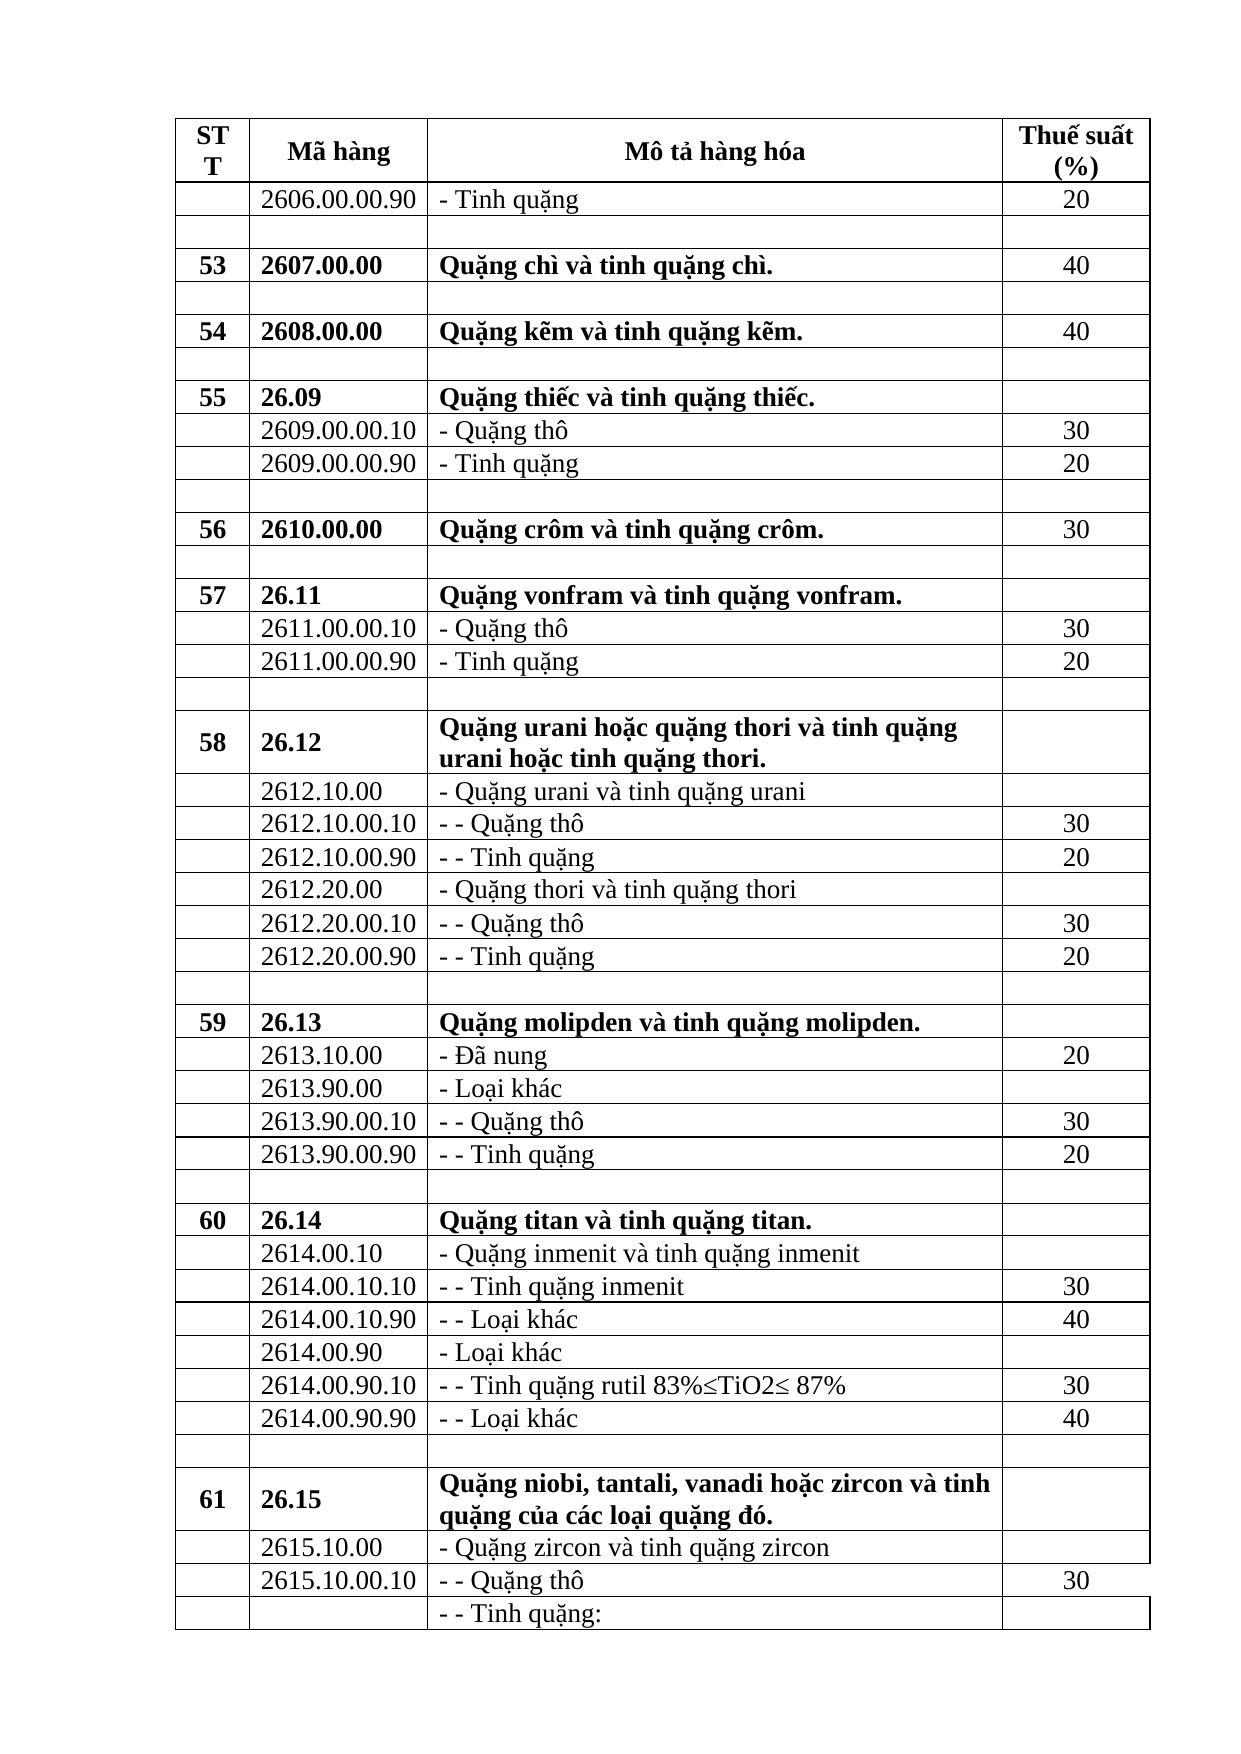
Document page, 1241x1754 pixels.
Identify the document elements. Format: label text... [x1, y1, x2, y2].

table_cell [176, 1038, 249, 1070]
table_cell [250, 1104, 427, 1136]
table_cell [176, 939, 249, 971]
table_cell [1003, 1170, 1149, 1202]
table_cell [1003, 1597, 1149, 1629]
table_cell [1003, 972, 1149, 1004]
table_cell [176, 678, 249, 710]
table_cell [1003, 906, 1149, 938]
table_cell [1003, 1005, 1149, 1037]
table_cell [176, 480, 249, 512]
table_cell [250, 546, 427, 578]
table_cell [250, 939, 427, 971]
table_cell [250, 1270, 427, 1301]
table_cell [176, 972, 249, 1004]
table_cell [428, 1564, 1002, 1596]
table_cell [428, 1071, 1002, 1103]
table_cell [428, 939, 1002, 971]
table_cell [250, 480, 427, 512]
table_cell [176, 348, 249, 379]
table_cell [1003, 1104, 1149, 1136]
table_header Mã hàng [250, 119, 427, 181]
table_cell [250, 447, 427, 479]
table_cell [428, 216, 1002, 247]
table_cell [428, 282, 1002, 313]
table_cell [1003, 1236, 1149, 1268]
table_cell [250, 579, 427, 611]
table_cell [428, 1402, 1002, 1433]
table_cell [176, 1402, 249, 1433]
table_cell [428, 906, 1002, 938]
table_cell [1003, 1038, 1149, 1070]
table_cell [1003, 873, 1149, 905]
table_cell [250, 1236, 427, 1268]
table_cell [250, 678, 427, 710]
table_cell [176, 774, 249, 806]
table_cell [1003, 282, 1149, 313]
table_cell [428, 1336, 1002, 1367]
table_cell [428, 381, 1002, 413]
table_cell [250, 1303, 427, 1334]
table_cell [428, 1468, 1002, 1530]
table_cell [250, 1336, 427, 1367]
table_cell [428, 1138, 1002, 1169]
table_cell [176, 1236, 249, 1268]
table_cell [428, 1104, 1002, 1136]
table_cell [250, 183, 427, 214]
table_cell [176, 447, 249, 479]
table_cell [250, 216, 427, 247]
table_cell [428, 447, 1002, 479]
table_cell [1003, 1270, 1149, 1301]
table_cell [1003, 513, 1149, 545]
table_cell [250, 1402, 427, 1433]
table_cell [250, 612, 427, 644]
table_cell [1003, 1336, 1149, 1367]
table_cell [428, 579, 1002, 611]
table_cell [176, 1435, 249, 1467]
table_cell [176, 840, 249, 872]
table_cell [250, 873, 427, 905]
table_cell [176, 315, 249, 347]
table_header Mô tả hàng hóa [428, 119, 1002, 181]
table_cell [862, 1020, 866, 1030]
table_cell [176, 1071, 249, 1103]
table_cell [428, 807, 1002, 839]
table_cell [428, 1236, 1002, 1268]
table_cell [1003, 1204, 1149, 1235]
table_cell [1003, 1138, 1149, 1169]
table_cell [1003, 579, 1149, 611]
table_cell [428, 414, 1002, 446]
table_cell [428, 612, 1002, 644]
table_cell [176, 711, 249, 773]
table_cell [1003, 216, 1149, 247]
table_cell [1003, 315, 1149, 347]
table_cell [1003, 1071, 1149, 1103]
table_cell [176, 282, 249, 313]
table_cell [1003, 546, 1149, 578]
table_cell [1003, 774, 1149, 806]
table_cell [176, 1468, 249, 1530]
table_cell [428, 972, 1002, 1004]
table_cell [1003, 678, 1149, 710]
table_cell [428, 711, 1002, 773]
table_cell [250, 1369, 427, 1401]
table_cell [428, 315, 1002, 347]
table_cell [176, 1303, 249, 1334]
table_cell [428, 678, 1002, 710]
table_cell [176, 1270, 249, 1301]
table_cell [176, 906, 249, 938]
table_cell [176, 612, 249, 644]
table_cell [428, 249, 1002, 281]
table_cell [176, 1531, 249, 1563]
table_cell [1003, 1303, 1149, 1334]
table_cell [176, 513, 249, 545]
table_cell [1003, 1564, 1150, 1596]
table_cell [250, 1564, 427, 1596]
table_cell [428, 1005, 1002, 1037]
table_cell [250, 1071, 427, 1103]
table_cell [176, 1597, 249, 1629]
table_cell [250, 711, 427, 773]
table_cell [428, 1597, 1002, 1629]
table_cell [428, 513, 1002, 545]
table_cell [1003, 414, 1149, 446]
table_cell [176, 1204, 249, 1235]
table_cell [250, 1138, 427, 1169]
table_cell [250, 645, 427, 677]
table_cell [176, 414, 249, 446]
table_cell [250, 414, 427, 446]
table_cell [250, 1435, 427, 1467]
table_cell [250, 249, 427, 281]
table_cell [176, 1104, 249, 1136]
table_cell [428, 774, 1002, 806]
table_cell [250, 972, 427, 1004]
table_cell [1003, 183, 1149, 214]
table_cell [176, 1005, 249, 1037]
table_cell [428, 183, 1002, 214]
table_header Thuế suất (%) [1003, 119, 1149, 181]
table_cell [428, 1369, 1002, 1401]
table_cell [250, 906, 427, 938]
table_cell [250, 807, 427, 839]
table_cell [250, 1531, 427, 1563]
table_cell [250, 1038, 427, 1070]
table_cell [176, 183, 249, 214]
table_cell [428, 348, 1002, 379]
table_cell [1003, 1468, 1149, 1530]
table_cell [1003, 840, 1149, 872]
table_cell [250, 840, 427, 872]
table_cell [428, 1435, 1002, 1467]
table_header STT [176, 119, 249, 181]
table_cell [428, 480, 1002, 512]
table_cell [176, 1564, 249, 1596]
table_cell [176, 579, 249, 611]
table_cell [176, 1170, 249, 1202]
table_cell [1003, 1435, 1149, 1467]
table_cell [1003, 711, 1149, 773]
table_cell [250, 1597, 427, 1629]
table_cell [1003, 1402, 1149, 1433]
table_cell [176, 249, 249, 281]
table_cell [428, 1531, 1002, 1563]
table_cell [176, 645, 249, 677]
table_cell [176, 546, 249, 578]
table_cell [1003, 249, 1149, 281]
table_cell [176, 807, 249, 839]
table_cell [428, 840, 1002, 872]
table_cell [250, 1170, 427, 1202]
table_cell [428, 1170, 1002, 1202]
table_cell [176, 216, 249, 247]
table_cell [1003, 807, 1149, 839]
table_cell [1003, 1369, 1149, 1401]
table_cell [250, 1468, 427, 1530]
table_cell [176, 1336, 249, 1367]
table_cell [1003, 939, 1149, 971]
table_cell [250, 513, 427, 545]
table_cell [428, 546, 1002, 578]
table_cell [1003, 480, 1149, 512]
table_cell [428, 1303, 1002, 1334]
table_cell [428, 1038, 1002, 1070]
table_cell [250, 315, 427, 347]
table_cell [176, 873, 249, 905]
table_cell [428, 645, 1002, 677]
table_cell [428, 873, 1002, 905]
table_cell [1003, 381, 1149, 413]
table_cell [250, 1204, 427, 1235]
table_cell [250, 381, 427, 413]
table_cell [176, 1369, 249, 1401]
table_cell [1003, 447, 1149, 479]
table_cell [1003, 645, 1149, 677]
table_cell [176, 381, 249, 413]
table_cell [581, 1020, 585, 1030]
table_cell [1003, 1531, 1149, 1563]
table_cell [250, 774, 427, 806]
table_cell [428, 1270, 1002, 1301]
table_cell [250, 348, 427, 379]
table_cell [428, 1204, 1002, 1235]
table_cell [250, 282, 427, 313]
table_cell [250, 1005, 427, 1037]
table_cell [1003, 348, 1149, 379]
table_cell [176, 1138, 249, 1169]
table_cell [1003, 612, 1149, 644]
